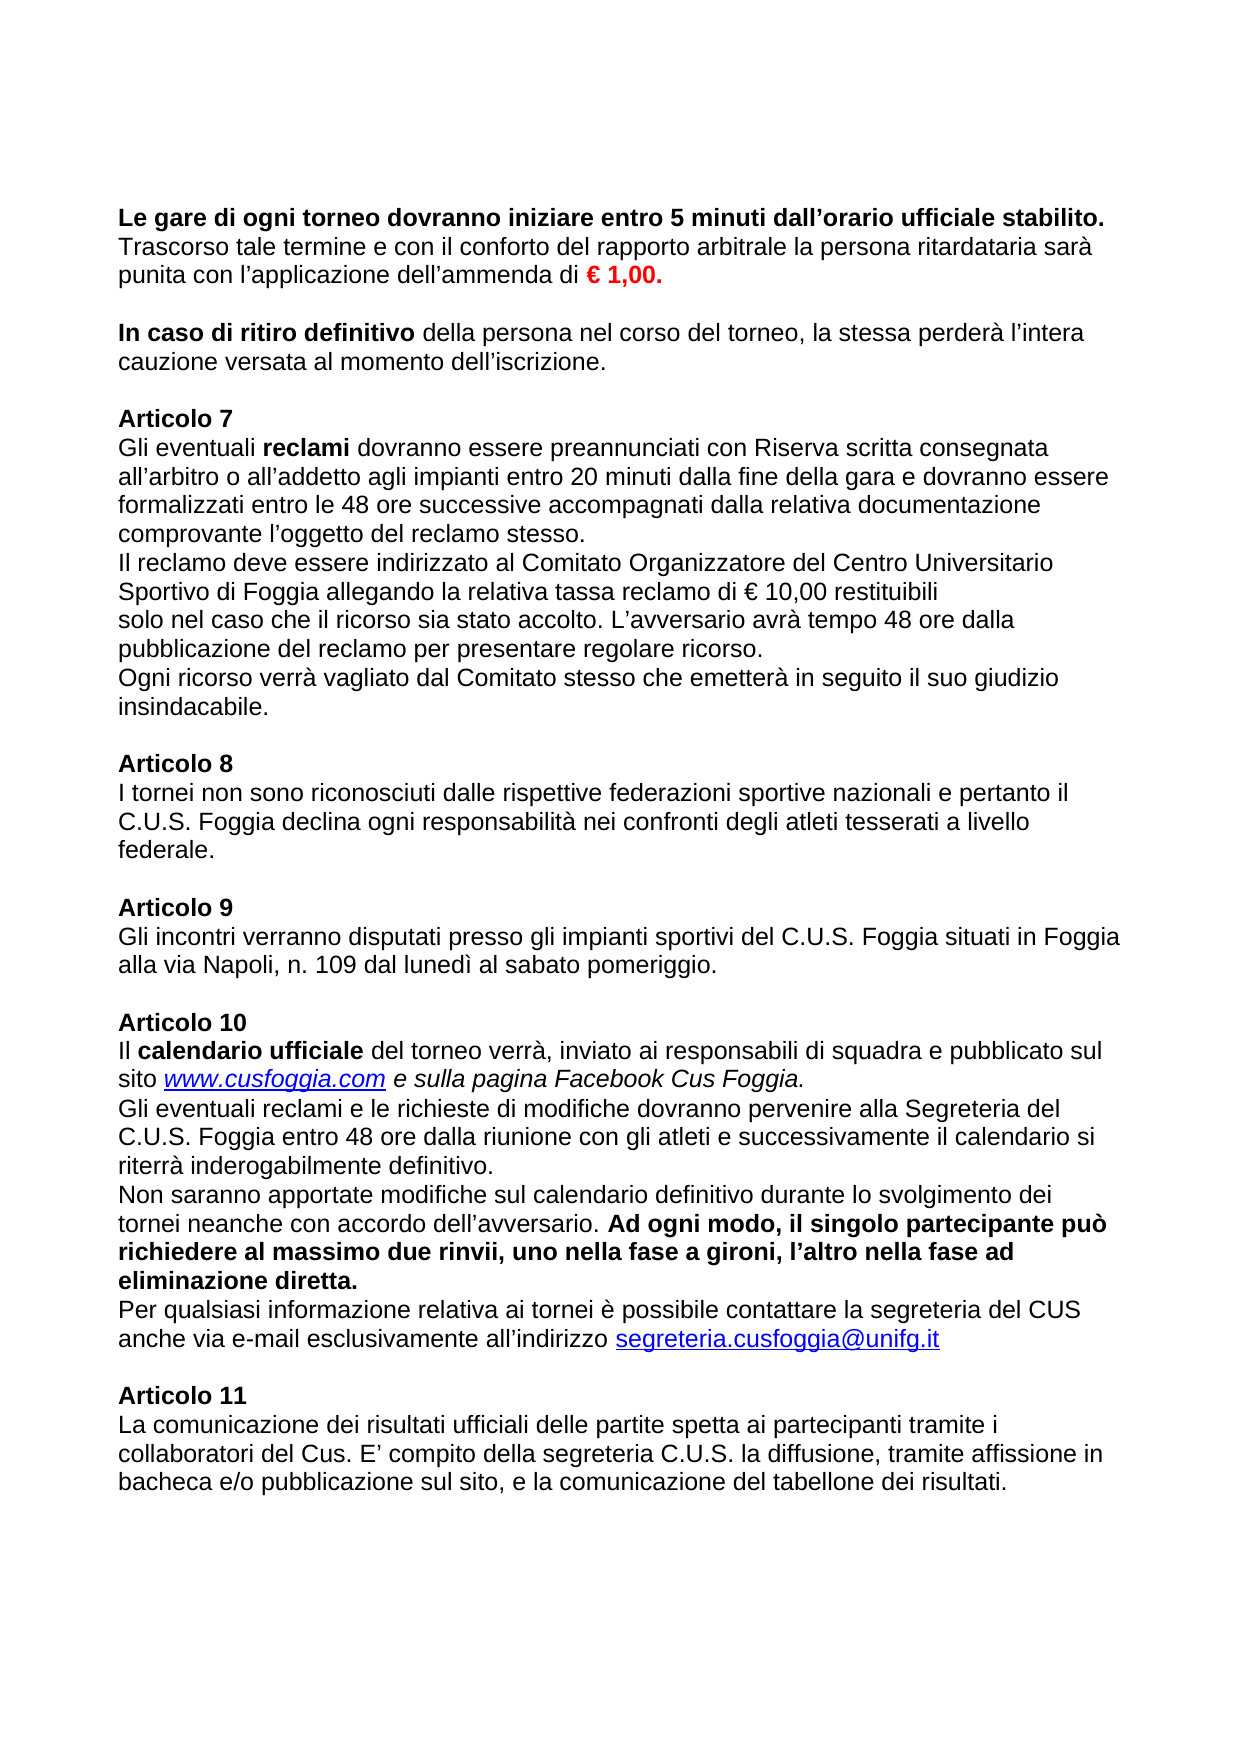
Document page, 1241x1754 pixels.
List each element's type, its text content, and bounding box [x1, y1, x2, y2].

text tornei neanche con accordo dell’avversario. Ad ogni modo, il singolo partecipante può richiedere al massimo due rinvii, uno nella fase a gironi, l’altro nella fase ad eliminazione diretta. [118, 1208, 1109, 1295]
text Ogni ricorso verrà vagliato dal Comitato stesso che emetterà in seguito il suo giudizio insindacabile. [118, 663, 1062, 720]
text La comunicazione dei risultati ufficiali delle partite spetta ai partecipanti tramite i collaboratori del Cus. E’ compito della segreteria C.U.S. la diffusione, tramite affissione in bacheca e/o pubblicazione sul sito, e la comunicazione del tabellone dei risultati. [118, 1410, 1106, 1496]
text In caso di ritiro definitivo della persona nel corso del torneo, la stessa perderà l’intera cauzione versata al momento dell’iscrizione. [118, 318, 1087, 375]
text Gli eventuali reclami dovranno essere preannunciati con Riserva scritta consegnata all’arbitro o all’addetto agli impianti entro 20 minuti dalla fine della gara e dovranno essere formalizzati entro le 48 ore successive accompagnati dalla relativa documentazione comprovante l’oggetto del reclamo stesso. [118, 433, 1112, 548]
text I tornei non sono riconosciuti dalle rispettive federazioni sportive nazionali e pertanto il [118, 778, 1157, 807]
text C.U.S. Foggia declina ogni responsabilità nei confronti degli atleti tesserati a livello federale. [118, 807, 1033, 864]
text solo nel caso che il ricorso sia stato accolto. L’avversario avrà tempo 48 ore dalla pubblicazione del reclamo per presentare regolare ricorso. [118, 605, 1017, 663]
subtitle Articolo 11 [118, 1381, 1157, 1410]
text Il reclamo deve essere indirizzato al Comitato Organizzatore del Centro Universitario Sportivo di Foggia allegando la relativa tassa reclamo di € 10,00 restituibili [118, 548, 1056, 605]
text Gli incontri verranno disputati presso gli impianti sportivi del C.U.S. Foggia situati in Foggia alla via Napoli, n. 109 dal lunedì al sabato pomeriggio. [118, 922, 1123, 979]
text C.U.S. Foggia entro 48 ore dalla riunione con gli atleti e successivamente il calendario si riterrà inderogabilmente definitivo. [118, 1122, 1098, 1180]
text Non saranno apportate modifiche sul calendario definitivo durante lo svolgimento dei [118, 1180, 1157, 1208]
text Le gare di ogni torneo dovranno iniziare entro 5 minuti dall’orario ufficiale stabilito. Trascorso tale termine e con il conforto del rapporto arbitrale la persona ritardataria sarà punita con l’applicazione dell’ammenda di € 1,00. [118, 203, 1107, 289]
subtitle Articolo 9 [118, 893, 1157, 922]
text Per qualsiasi informazione relativa ai tornei è possibile contattare la segreteria del CUS anche via e-mail esclusivamente all’indirizzo segreteria.cusfoggia@unifg.it [118, 1295, 1084, 1352]
text Gli eventuali reclami e le richieste di modifiche dovranno pervenire alla Segreteria del [118, 1093, 1157, 1122]
subtitle Articolo 10 [118, 1008, 1157, 1037]
subtitle Articolo 8 [118, 749, 1157, 778]
text Il calendario ufficiale del torneo verrà, inviato ai responsabili di squadra e pubblicato sul sito www.cusfoggia.com e sulla pagina Facebook Cus Foggia. [118, 1037, 1105, 1093]
subtitle Articolo 7 [118, 404, 1157, 433]
